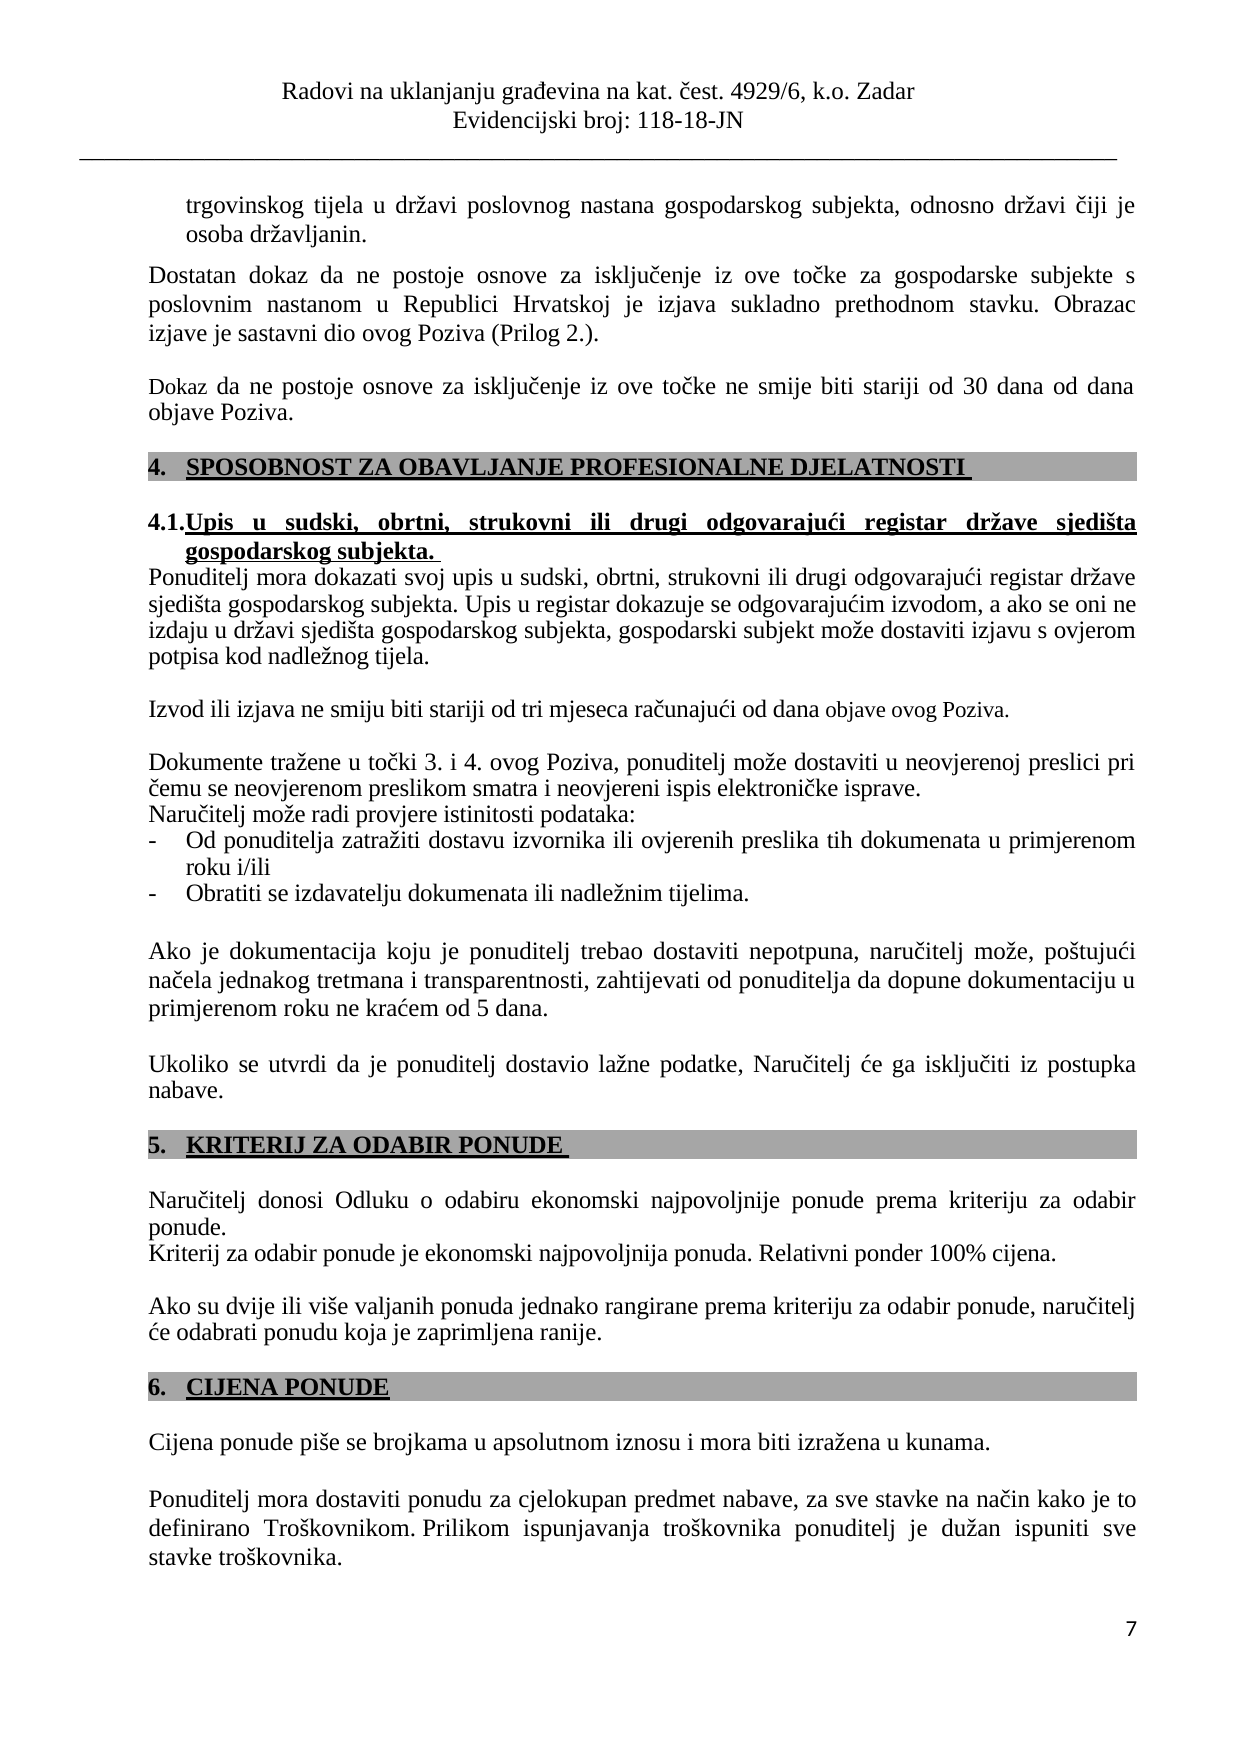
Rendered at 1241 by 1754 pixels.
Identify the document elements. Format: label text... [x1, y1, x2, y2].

list KRITERIJ ZA ODABIR PONUDE [148, 1130, 1137, 1159]
text Dokumente tražene u točki 3. i 4. ovog Poziva, ponuditelj može dostaviti u neovjerenoj preslici pri čemu se neovjerenom preslikom smatra i neovjereni ispis elektroničke isprave. [148, 749, 1136, 801]
list Od ponuditelja zatražiti dostavu izvornika ili ovjerenih preslika tih dokumenata u primjerenom roku i/ili [148, 828, 1136, 880]
list Upis u sudski, obrtni, strukovni ili drugi odgovarajući registar države sjedišta gospodarskog subjekta. [148, 507, 1137, 565]
list SPOSOBNOST ZA OBAVLJANJE PROFESIONALNE DJELATNOSTI [148, 452, 1137, 481]
list Obratiti se izdavatelju dokumenata ili nadležnim tijelima. [148, 881, 1136, 907]
text Naručitelj donosi Odluku o odabiru ekonomski najpovoljnije ponude prema kriteriju za odabir ponude. [148, 1188, 1136, 1240]
text Naručitelj može radi provjere istinitosti podataka: [148, 802, 1136, 828]
text Dostatan dokaz da ne postoje osnove za isključenje iz ove točke za gospodarske subjekte s poslovnim nastanom u Republici Hrvatskoj je izjava sukladno prethodnom stavku. Obrazac izjave je sastavni dio ovog Poziva (Prilog 2.). [148, 261, 1136, 347]
text Ponuditelj mora dostaviti ponudu za cjelokupan predmet nabave, za sve stavke na način kako je to definirano Troškovnikom. Prilikom ispunjavanja troškovnika ponuditelj je dužan ispuniti sve stavke troškovnika. [148, 1484, 1137, 1571]
text Dokaz da ne postoje osnove za isključenje iz ove točke ne smije biti stariji od 30 dana od dana objave Poziva. [148, 373, 1136, 426]
text Ako su dvije ili više valjanih ponuda jednako rangirane prema kriteriju za odabir ponude, naručitelj će odabrati ponudu koja je zaprimljena ranije. [148, 1293, 1136, 1346]
text Cijena ponude piše se brojkama u apsolutnom iznosu i mora biti izražena u kunama. [148, 1427, 1137, 1456]
text Ponuditelj mora dokazati svoj upis u sudski, obrtni, strukovni ili drugi odgovarajući registar države sjedišta gospodarskog subjekta. Upis u registar dokazuje se odgovarajućim izvodom, a ako se oni ne izdaju u državi sjedišta gospodarskog subjekta, gospodarski subjekt može dostaviti izjavu s ovjerom potpisa kod nadležnog tijela. [148, 565, 1136, 670]
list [148, 190, 1136, 248]
text Izvod ili izjava ne smiju biti stariji od tri mjeseca računajući od dana objave ovog Poziva. [148, 696, 1136, 722]
text Ukoliko se utvrdi da je ponuditelj dostavio lažne podatke, Naručitelj će ga isključiti iz postupka nabave. [148, 1051, 1136, 1104]
text Ako je dokumentacija koju je ponuditelj trebao dostaviti nepotpuna, naručitelj može, poštujući načela jednakog tretmana i transparentnosti, zahtijevati od ponuditelja da dopune dokumentaciju u primjerenom roku ne kraćem od 5 dana. [148, 936, 1137, 1022]
text Kriterij za odabir ponude je ekonomski najpovoljnija ponuda. Relativni ponder 100% cijena. [148, 1240, 1136, 1267]
list CIJENA PONUDE [148, 1372, 1137, 1401]
